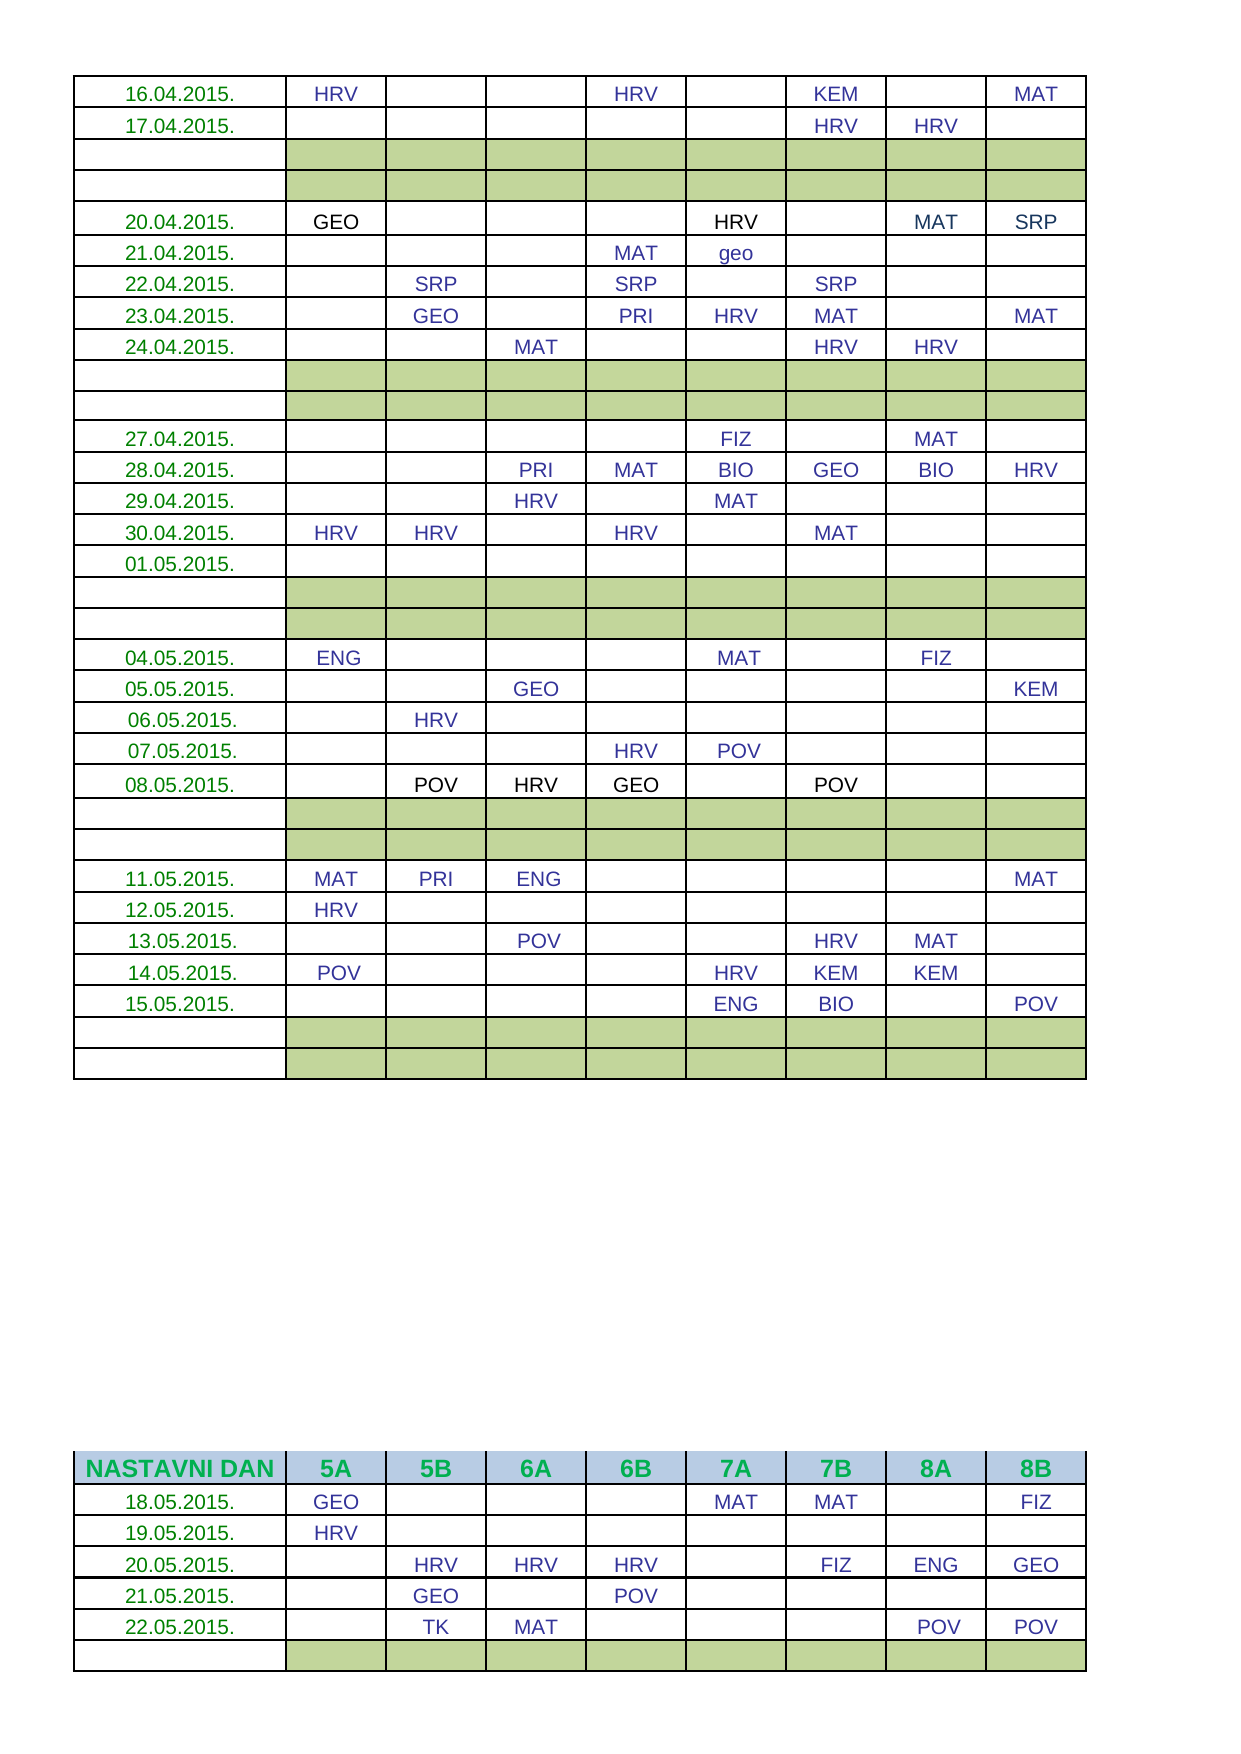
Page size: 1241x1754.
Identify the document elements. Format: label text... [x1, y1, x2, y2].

table_cell POV [287, 955, 385, 984]
table_cell POV [887, 1610, 985, 1639]
table_cell [287, 546, 385, 576]
table_cell [387, 453, 485, 482]
table_cell [987, 640, 1085, 669]
table_cell [687, 1018, 785, 1047]
table_cell [987, 330, 1085, 359]
table_cell FIZ [987, 1485, 1085, 1514]
table_cell [687, 330, 785, 359]
table_cell [387, 955, 485, 984]
table_cell MAT [587, 236, 685, 265]
table_cell [987, 267, 1085, 296]
table_cell [987, 609, 1085, 638]
table_cell [987, 515, 1085, 544]
table_cell 05.05.2015. [75, 671, 285, 701]
table_cell [987, 955, 1085, 984]
table_cell [887, 236, 985, 265]
table_cell [687, 1516, 785, 1545]
table_cell 30.04.2015. [75, 515, 285, 544]
table_cell [987, 1516, 1085, 1545]
table_cell [387, 171, 485, 200]
table_cell GEO [387, 1579, 485, 1608]
table_cell [987, 140, 1085, 169]
table_cell [787, 799, 885, 828]
table_cell FIZ [687, 421, 785, 451]
table_cell [787, 236, 885, 265]
table_cell [687, 546, 785, 576]
table_header 5B [387, 1451, 485, 1483]
table_cell [787, 893, 885, 922]
table_cell [287, 236, 385, 265]
table_cell [787, 361, 885, 390]
table_cell [587, 861, 685, 891]
table_cell [287, 986, 385, 1016]
table_cell [587, 924, 685, 953]
table_cell GEO [587, 765, 685, 797]
table_cell [287, 703, 385, 732]
table_cell [387, 799, 485, 828]
table_cell [487, 1516, 585, 1545]
table_cell [487, 986, 585, 1016]
table_cell [75, 799, 285, 828]
table_cell [787, 703, 885, 732]
table_cell 04.05.2015. [75, 640, 285, 669]
table_cell KEM [787, 77, 885, 106]
table_cell KEM [887, 955, 985, 984]
table_cell [587, 893, 685, 922]
table_cell [987, 830, 1085, 859]
table_cell [587, 799, 685, 828]
table_cell [287, 330, 385, 359]
table_cell POV [687, 734, 785, 763]
table_cell [587, 421, 685, 451]
table_cell [887, 1018, 985, 1047]
table_cell [887, 1579, 985, 1608]
table_cell HRV [587, 77, 685, 106]
table_cell [887, 734, 985, 763]
table_cell POV [387, 765, 485, 797]
table_cell [487, 171, 585, 200]
table_cell [487, 236, 585, 265]
table_cell [487, 392, 585, 419]
table_cell HRV [887, 108, 985, 137]
table_cell [287, 1547, 385, 1576]
table_cell 22.05.2015. [75, 1610, 285, 1639]
table_cell HRV [587, 734, 685, 763]
table_cell [287, 609, 385, 638]
table_cell [287, 108, 385, 137]
table_cell [987, 924, 1085, 953]
table_cell [787, 734, 885, 763]
table_cell [987, 546, 1085, 576]
table_cell POV [787, 765, 885, 797]
table_cell [287, 799, 385, 828]
table_header 7A [687, 1451, 785, 1483]
table_cell [387, 578, 485, 607]
table_cell MAT [587, 453, 685, 482]
table_cell [487, 1485, 585, 1514]
table_cell TK [387, 1610, 485, 1639]
table_cell [287, 924, 385, 953]
table_cell [75, 361, 285, 390]
table_cell [987, 734, 1085, 763]
table_cell MAT [887, 202, 985, 234]
table_cell [987, 392, 1085, 419]
table_cell [287, 1018, 385, 1047]
table_cell [887, 392, 985, 419]
table_cell [887, 267, 985, 296]
table_cell HRV [787, 108, 885, 137]
table_cell [587, 140, 685, 169]
table_cell KEM [787, 955, 885, 984]
table_cell [287, 1579, 385, 1608]
table_cell PRI [587, 298, 685, 327]
table_cell [587, 578, 685, 607]
table_cell [787, 1018, 885, 1047]
table_cell [387, 108, 485, 137]
table_cell MAT [687, 640, 785, 669]
table_cell [387, 734, 485, 763]
table_cell [887, 765, 985, 797]
table_cell [387, 546, 485, 576]
table_cell [987, 236, 1085, 265]
table_cell [787, 1579, 885, 1608]
table_cell [887, 484, 985, 513]
table_cell GEO [787, 453, 885, 482]
table_cell [887, 77, 985, 106]
table_cell 12.05.2015. [75, 893, 285, 922]
table_cell HRV [587, 1547, 685, 1576]
table_cell [987, 1579, 1085, 1608]
table_cell [387, 421, 485, 451]
table_cell [487, 361, 585, 390]
table_cell [587, 108, 685, 137]
table_cell GEO [987, 1547, 1085, 1576]
table_cell [287, 1049, 385, 1078]
table_cell [387, 77, 485, 106]
table_cell [787, 861, 885, 891]
table_cell [75, 392, 285, 419]
table_cell 13.05.2015. [75, 924, 285, 953]
table_cell [287, 453, 385, 482]
table_cell [687, 515, 785, 544]
table_cell POV [587, 1579, 685, 1608]
table_cell [887, 703, 985, 732]
table_cell MAT [887, 924, 985, 953]
table_cell [487, 799, 585, 828]
table_cell [887, 986, 985, 1016]
table_cell 16.04.2015. [75, 77, 285, 106]
table_cell [75, 578, 285, 607]
table_cell [75, 1018, 285, 1047]
table_cell ENG [487, 861, 585, 891]
table_cell [287, 765, 385, 797]
table_cell [387, 1049, 485, 1078]
table_cell [487, 578, 585, 607]
table_cell [487, 267, 585, 296]
table_cell GEO [387, 298, 485, 327]
table_cell [887, 861, 985, 891]
table_cell [687, 830, 785, 859]
table_cell BIO [787, 986, 885, 1016]
table_cell PRI [487, 453, 585, 482]
table_cell [487, 202, 585, 234]
table_cell [587, 1516, 685, 1545]
table_cell HRV [387, 703, 485, 732]
table_cell HRV [987, 453, 1085, 482]
table_cell GEO [287, 1485, 385, 1514]
table_cell [287, 171, 385, 200]
table_cell SRP [587, 267, 685, 296]
table_cell [387, 1485, 485, 1514]
table_cell [487, 609, 585, 638]
table_cell [487, 1641, 585, 1670]
table_cell POV [487, 924, 585, 953]
table_cell [987, 421, 1085, 451]
table_cell [787, 140, 885, 169]
table_header 5A [287, 1451, 385, 1483]
table_cell ENG [287, 640, 385, 669]
table_cell [687, 361, 785, 390]
table_cell [787, 1049, 885, 1078]
table_cell [987, 361, 1085, 390]
table_cell [387, 924, 485, 953]
table_cell MAT [687, 1485, 785, 1514]
table_cell 18.05.2015. [75, 1485, 285, 1514]
table_cell [387, 1516, 485, 1545]
table_cell [687, 140, 785, 169]
table_cell [687, 893, 785, 922]
table_cell [987, 484, 1085, 513]
table_cell [787, 671, 885, 701]
table_cell [787, 1610, 885, 1639]
table_cell [487, 703, 585, 732]
table_cell 23.04.2015. [75, 298, 285, 327]
table_cell [387, 330, 485, 359]
table_cell [687, 171, 785, 200]
table_cell [587, 171, 685, 200]
table_cell [687, 392, 785, 419]
table_cell [787, 1516, 885, 1545]
table_cell 11.05.2015. [75, 861, 285, 891]
table_cell [687, 799, 785, 828]
table_cell [687, 924, 785, 953]
table_cell [887, 298, 985, 327]
table_cell HRV [387, 1547, 485, 1576]
table_cell HRV [287, 77, 385, 106]
table_cell [687, 1049, 785, 1078]
table_cell [587, 640, 685, 669]
table_cell [387, 1641, 485, 1670]
table_cell 21.05.2015. [75, 1579, 285, 1608]
table_cell [787, 640, 885, 669]
table_cell [787, 392, 885, 419]
table_cell [487, 421, 585, 451]
table_cell [587, 546, 685, 576]
table_cell [487, 140, 585, 169]
table_cell [587, 703, 685, 732]
table_cell [387, 893, 485, 922]
table_cell [487, 546, 585, 576]
table_cell [687, 1579, 785, 1608]
table_cell [787, 202, 885, 234]
table_cell [587, 986, 685, 1016]
table_header 8B [987, 1451, 1085, 1483]
table_cell [787, 830, 885, 859]
table_cell [987, 765, 1085, 797]
table_cell HRV [687, 955, 785, 984]
table_cell [687, 861, 785, 891]
table_cell HRV [687, 298, 785, 327]
table_cell [887, 578, 985, 607]
table_header 6B [587, 1451, 685, 1483]
table_cell [887, 1516, 985, 1545]
table_cell [387, 140, 485, 169]
table_cell MAT [887, 421, 985, 451]
table_cell [387, 392, 485, 419]
table_header NASTAVNI DAN [75, 1451, 285, 1483]
table_cell ENG [887, 1547, 985, 1576]
table_cell [987, 1049, 1085, 1078]
table_cell [987, 703, 1085, 732]
table_cell [287, 298, 385, 327]
table_cell [687, 108, 785, 137]
table_cell [287, 484, 385, 513]
table_cell [987, 893, 1085, 922]
table_cell [887, 830, 985, 859]
table_cell HRV [487, 765, 585, 797]
table_cell HRV [787, 330, 885, 359]
table_cell [287, 140, 385, 169]
table_cell [987, 108, 1085, 137]
table_cell [387, 671, 485, 701]
table_cell [75, 171, 285, 200]
table_cell GEO [287, 202, 385, 234]
table_cell HRV [487, 1547, 585, 1576]
table_cell [287, 830, 385, 859]
table_cell [687, 765, 785, 797]
table_cell 06.05.2015. [75, 703, 285, 732]
table_cell 01.05.2015. [75, 546, 285, 576]
table_cell 19.05.2015. [75, 1516, 285, 1545]
table_cell [587, 1641, 685, 1670]
table_cell [887, 1485, 985, 1514]
table_cell MAT [787, 298, 885, 327]
table_cell ENG [687, 986, 785, 1016]
table_cell MAT [287, 861, 385, 891]
table_cell [587, 202, 685, 234]
table_cell GEO [487, 671, 585, 701]
table_cell HRV [487, 484, 585, 513]
table_cell [987, 1018, 1085, 1047]
table_cell [887, 171, 985, 200]
table_cell [887, 893, 985, 922]
table_cell [887, 609, 985, 638]
table_cell POV [987, 986, 1085, 1016]
table_cell [287, 578, 385, 607]
table_cell MAT [787, 515, 885, 544]
table_header 6A [487, 1451, 585, 1483]
table_cell 22.04.2015. [75, 267, 285, 296]
table_cell MAT [487, 330, 585, 359]
table_cell [687, 1641, 785, 1670]
table_cell [287, 392, 385, 419]
table_cell PRI [387, 861, 485, 891]
table_cell [587, 830, 685, 859]
table_cell [287, 1610, 385, 1639]
table_cell [287, 1641, 385, 1670]
table_cell [387, 609, 485, 638]
table_cell [587, 1610, 685, 1639]
table_cell [687, 1610, 785, 1639]
table_cell [787, 421, 885, 451]
table_cell HRV [587, 515, 685, 544]
table_cell HRV [787, 924, 885, 953]
table_cell [75, 140, 285, 169]
table_cell [487, 77, 585, 106]
table_cell [387, 1018, 485, 1047]
table_cell [887, 1641, 985, 1670]
table_cell [387, 484, 485, 513]
table_cell [687, 703, 785, 732]
table_cell [887, 515, 985, 544]
table_cell 28.04.2015. [75, 453, 285, 482]
table_cell [387, 236, 485, 265]
table_cell [387, 640, 485, 669]
table_cell [687, 267, 785, 296]
table_cell MAT [787, 1485, 885, 1514]
table_cell SRP [987, 202, 1085, 234]
table_cell [287, 361, 385, 390]
table_cell [587, 609, 685, 638]
table_cell [787, 546, 885, 576]
table_cell [587, 330, 685, 359]
table_cell MAT [487, 1610, 585, 1639]
table_cell [787, 578, 885, 607]
table_cell [587, 1485, 685, 1514]
table_cell 08.05.2015. [75, 765, 285, 797]
table_cell [487, 298, 585, 327]
table_cell 24.04.2015. [75, 330, 285, 359]
table_cell [487, 955, 585, 984]
table_cell [787, 171, 885, 200]
table_cell [987, 171, 1085, 200]
table_cell geo [687, 236, 785, 265]
table_cell [887, 361, 985, 390]
table_cell [587, 1018, 685, 1047]
table_cell [487, 1579, 585, 1608]
table_cell [487, 734, 585, 763]
table_cell SRP [387, 267, 485, 296]
table_cell 21.04.2015. [75, 236, 285, 265]
table_cell [887, 1049, 985, 1078]
table_cell HRV [687, 202, 785, 234]
table_cell [587, 955, 685, 984]
table_cell [787, 1641, 885, 1670]
table_header 8A [887, 1451, 985, 1483]
table_cell [687, 671, 785, 701]
table_cell [587, 392, 685, 419]
table_cell [687, 609, 785, 638]
table_cell [687, 77, 785, 106]
table_cell 14.05.2015. [75, 955, 285, 984]
table_cell [487, 515, 585, 544]
table_cell [487, 893, 585, 922]
table_cell [587, 1049, 685, 1078]
table_cell MAT [987, 298, 1085, 327]
table_cell [287, 734, 385, 763]
table_cell HRV [387, 515, 485, 544]
table_cell 07.05.2015. [75, 734, 285, 763]
table_cell MAT [687, 484, 785, 513]
table_cell [587, 361, 685, 390]
table_cell SRP [787, 267, 885, 296]
table_cell [887, 546, 985, 576]
table_cell [787, 484, 885, 513]
table_cell [75, 609, 285, 638]
table_cell BIO [887, 453, 985, 482]
table_cell HRV [887, 330, 985, 359]
table_cell HRV [287, 893, 385, 922]
table_cell [75, 1049, 285, 1078]
table_cell [287, 267, 385, 296]
table_cell [387, 361, 485, 390]
table_cell [487, 640, 585, 669]
table_cell [287, 671, 385, 701]
table_cell [987, 1641, 1085, 1670]
table_cell 15.05.2015. [75, 986, 285, 1016]
table_cell [487, 1049, 585, 1078]
table_cell [987, 578, 1085, 607]
table_cell [887, 799, 985, 828]
table_cell MAT [987, 77, 1085, 106]
table_cell [487, 830, 585, 859]
table_cell HRV [287, 1516, 385, 1545]
table_cell 17.04.2015. [75, 108, 285, 137]
table_cell [587, 671, 685, 701]
table_cell [887, 671, 985, 701]
table_cell 20.04.2015. [75, 202, 285, 234]
table_cell [487, 108, 585, 137]
table_cell 20.05.2015. [75, 1547, 285, 1576]
table_cell [387, 986, 485, 1016]
table_cell HRV [287, 515, 385, 544]
table_cell [487, 1018, 585, 1047]
table_cell [687, 578, 785, 607]
table_cell KEM [987, 671, 1085, 701]
table_cell [387, 830, 485, 859]
table_cell [75, 830, 285, 859]
table_cell POV [987, 1610, 1085, 1639]
table_cell MAT [987, 861, 1085, 891]
table_header 7B [787, 1451, 885, 1483]
table_cell [787, 609, 885, 638]
table_cell FIZ [787, 1547, 885, 1576]
table_cell 29.04.2015. [75, 484, 285, 513]
table_cell FIZ [887, 640, 985, 669]
table_cell [287, 421, 385, 451]
table_cell [387, 202, 485, 234]
table_cell BIO [687, 453, 785, 482]
table_cell [587, 484, 685, 513]
table_cell [75, 1641, 285, 1670]
table_cell [987, 799, 1085, 828]
table_cell [887, 140, 985, 169]
table_cell [687, 1547, 785, 1576]
table_cell 27.04.2015. [75, 421, 285, 451]
